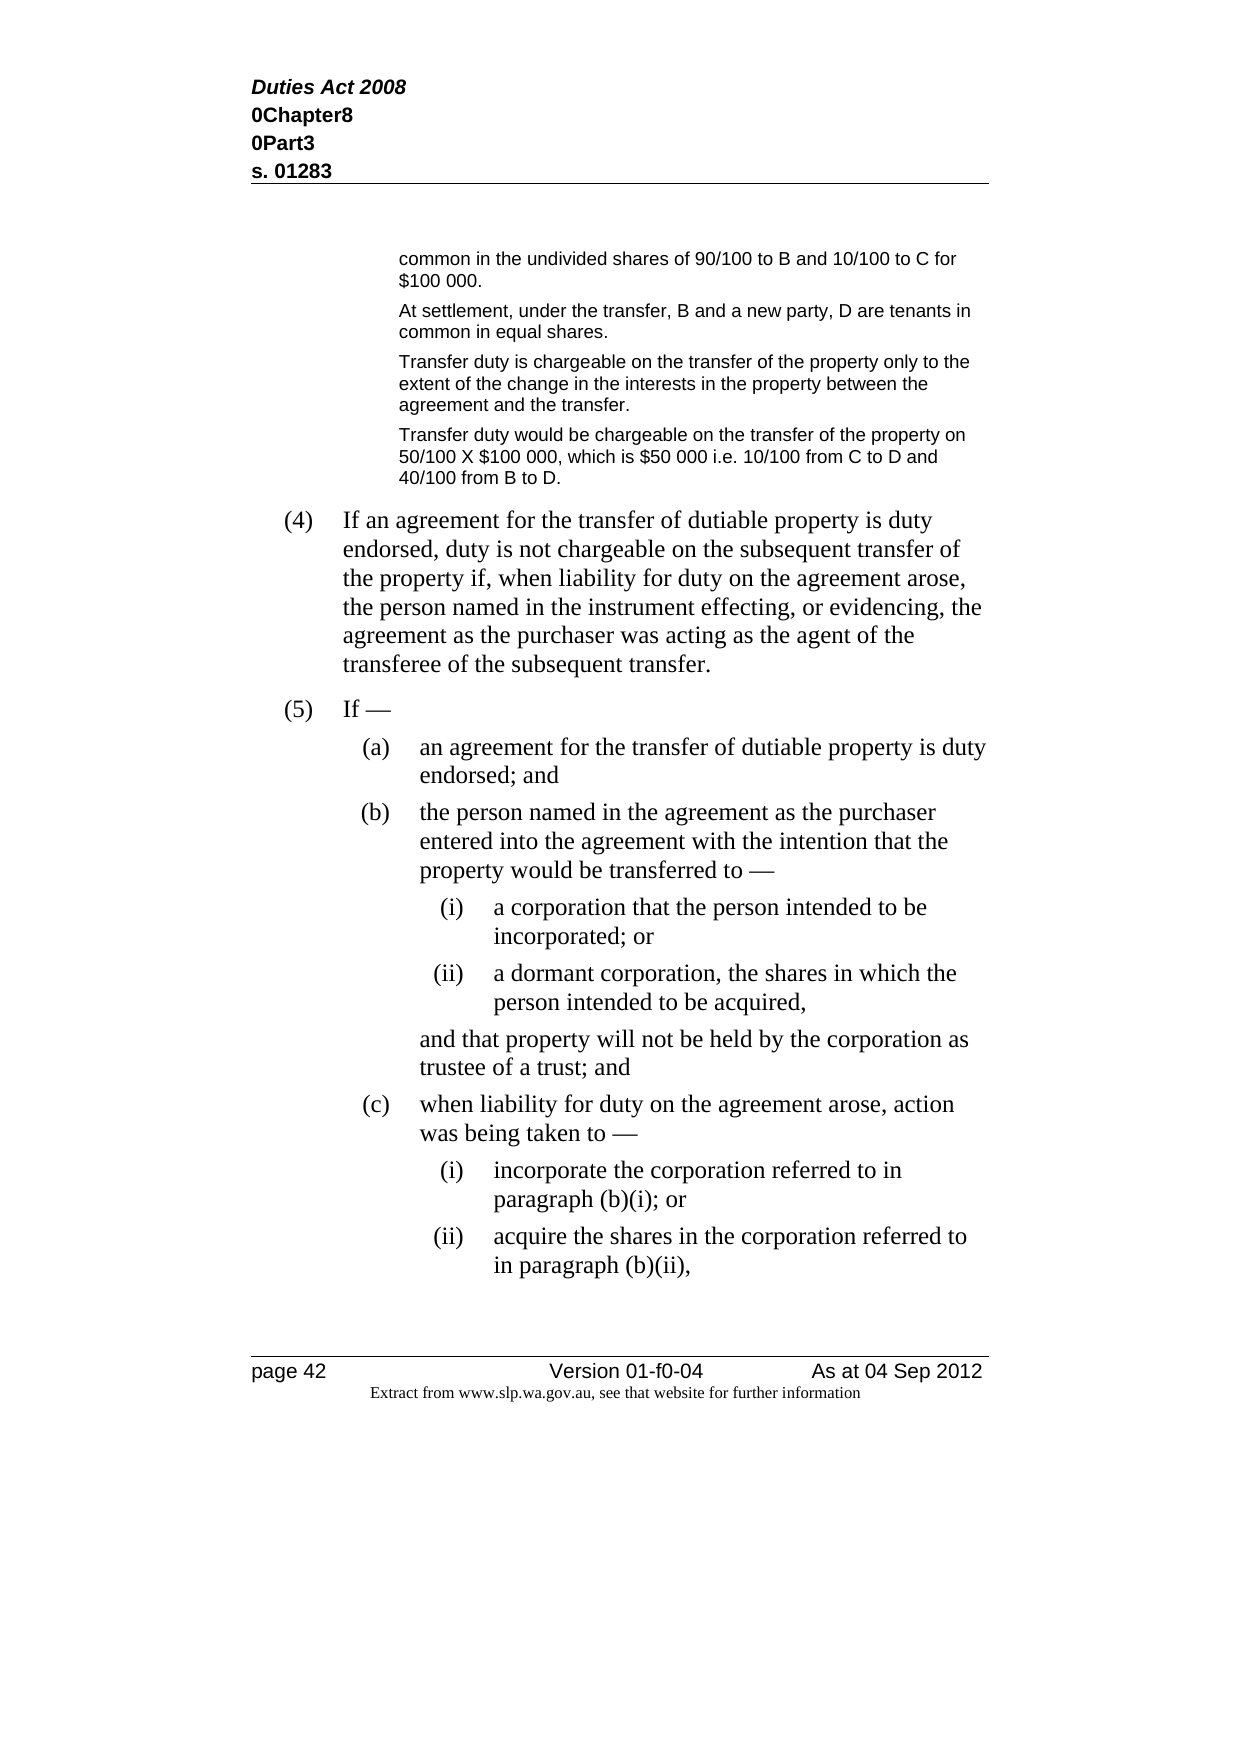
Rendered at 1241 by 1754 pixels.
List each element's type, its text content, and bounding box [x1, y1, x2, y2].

text and that property will not be held by the corporation as trustee of a trust; and [251, 1024, 989, 1081]
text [283, 248, 989, 291]
text At settlement, under the transfer, B and a new party, D are tenants in common in equal shares. [283, 299, 989, 343]
text (ii) a dormant corporation, the shares in which the person intended to be acquired, [251, 958, 989, 1015]
text Transfer duty is chargeable on the transfer of the property only to the extent of the change in the interests in the property between the agreement and the transfer. [283, 351, 989, 416]
text (c) when liability for duty on the agreement arose, action was being taken to — [251, 1089, 989, 1147]
text (i) incorporate the corporation referred to in paragraph (b)(i); or [251, 1155, 989, 1213]
text (a) an agreement for the transfer of dutiable property is duty endorsed; and [251, 732, 989, 789]
text Transfer duty would be chargeable on the transfer of the property on 50/100 X $100 000, which is $50 000 i.e. 10/100 from C to D and 40/100 from B to D. [283, 424, 989, 489]
text (i) a corporation that the person intended to be incorporated; or [251, 892, 989, 949]
text (5) If — [251, 694, 989, 723]
text (b) the person named in the agreement as the purchaser entered into the agreement with the intention that the property would be transferred to — [251, 797, 989, 884]
text (ii) acquire the shares in the corporation referred to in paragraph (b)(ii), [251, 1221, 989, 1279]
text (4) If an agreement for the transfer of dutiable property is duty endorsed, duty is not chargeable on the subsequent transfer of the property if, when liability for duty on the agreement arose, the person named in the instrument effecting, or evidencing, the agreement as the purchaser was acting as the agent of the transferee of the subsequent transfer. [251, 505, 989, 678]
